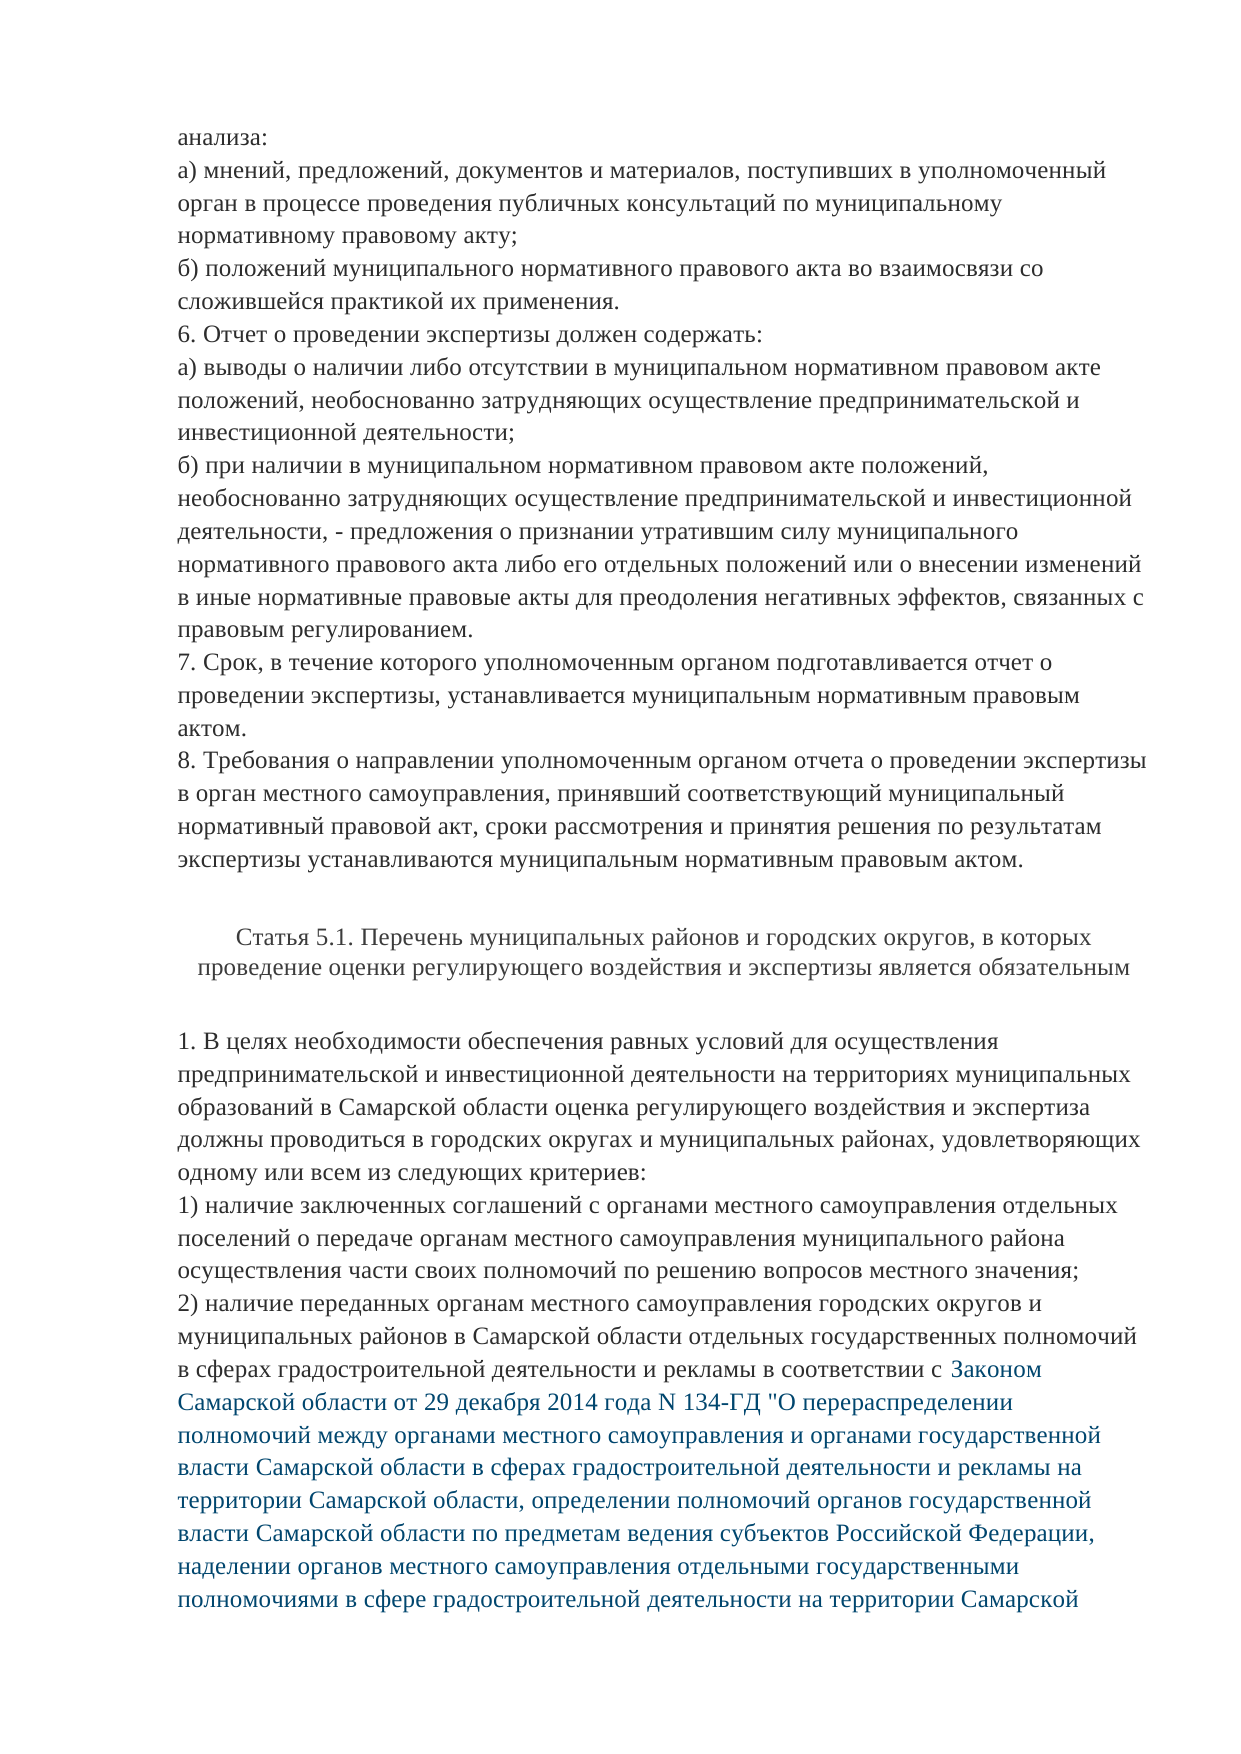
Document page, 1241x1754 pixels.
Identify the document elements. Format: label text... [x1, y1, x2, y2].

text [177, 118, 1152, 906]
text Статья 5.1. Перечень муниципальных районов и городских округов, в которых проведение оценки регулирующего воздействия и экспертизы является обязательным [177, 921, 1152, 981]
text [177, 989, 1152, 1612]
